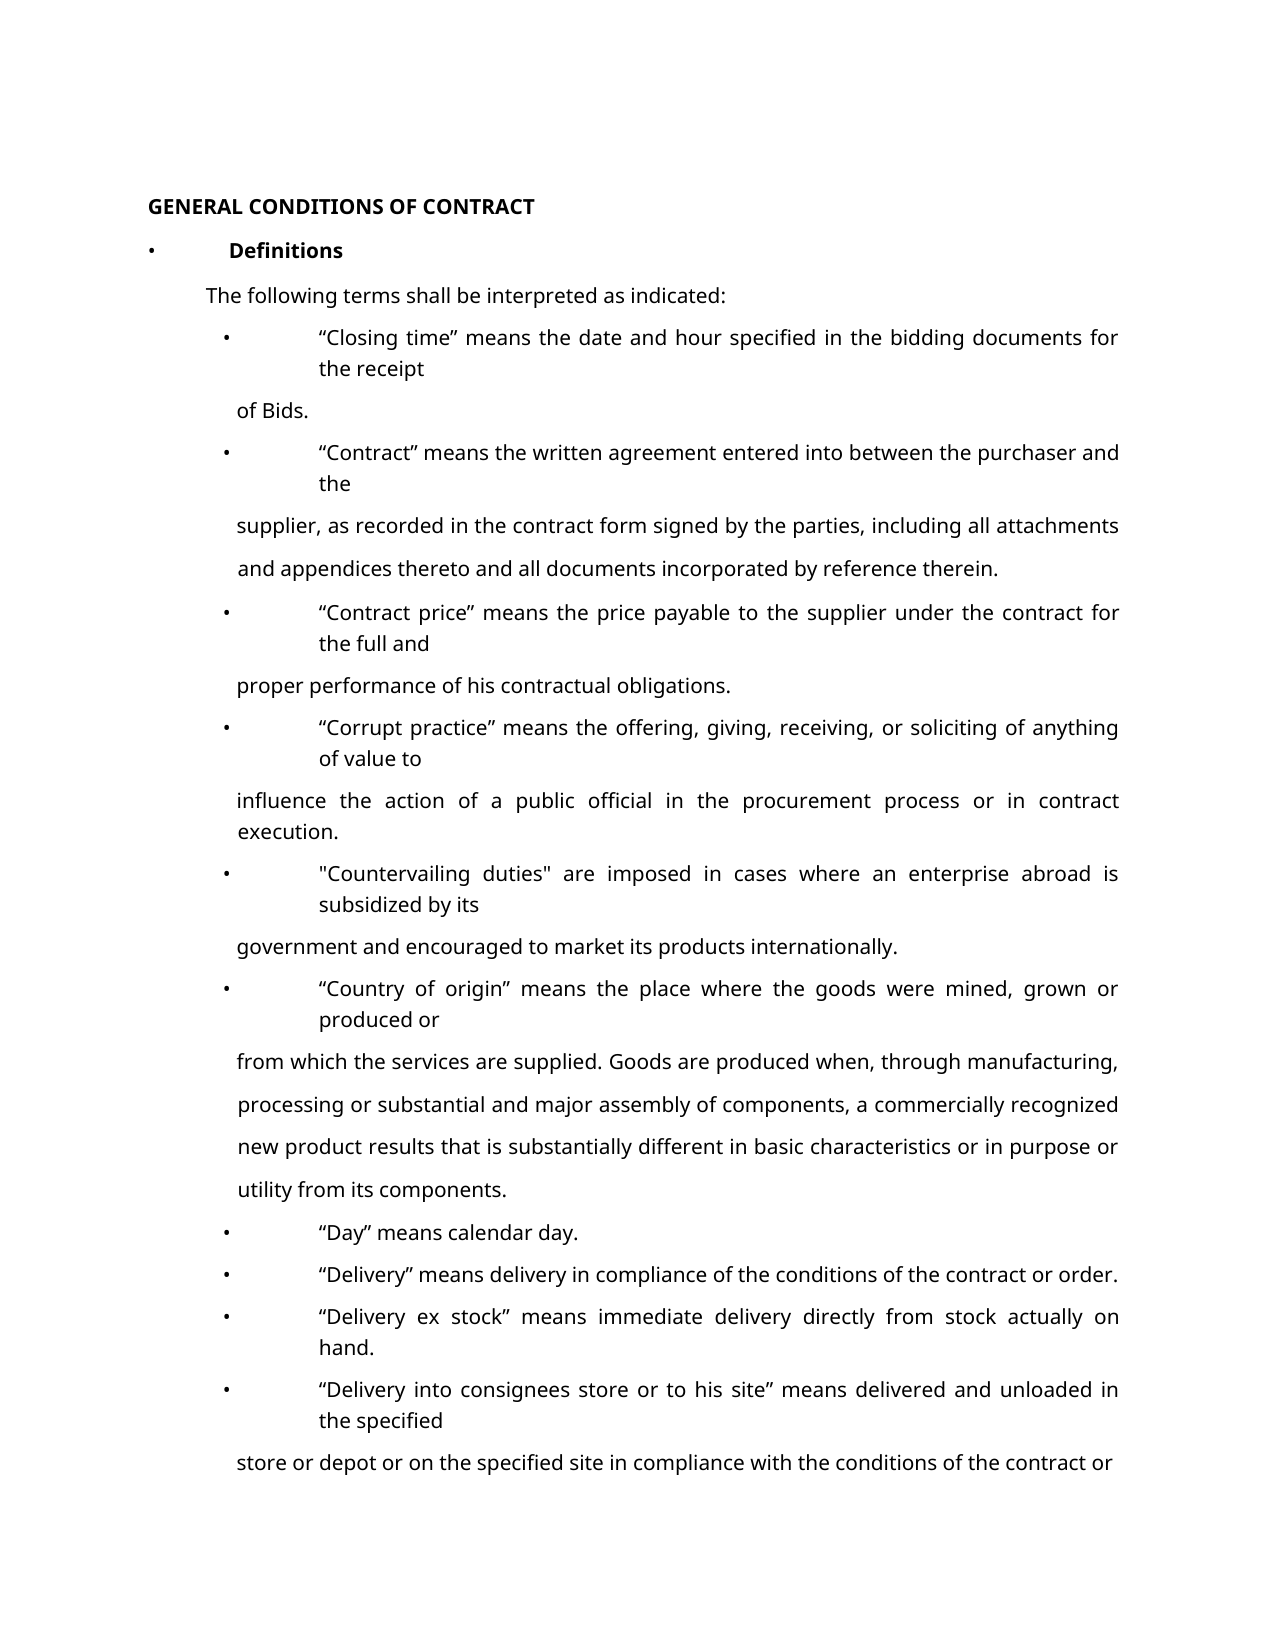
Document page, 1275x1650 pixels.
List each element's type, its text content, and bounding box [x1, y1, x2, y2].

text from which the services are supplied. Goods are produced when, through manufacturing, processing or substantial and major assembly of components, a commercially recognized new product results that is substantially different in basic characteristics or in purpose or utility from its components. [236, 1047, 1120, 1203]
text of Bids. [236, 396, 1120, 425]
list “Country of origin” means the place where the goods were mined, grown or produced or [223, 974, 1120, 1034]
list “Corrupt practice” means the offering, giving, receiving, or soliciting of anything of value to [223, 713, 1120, 772]
list “Contract” means the written agreement entered into between the purchaser and the [223, 438, 1120, 498]
list “Delivery ex stock” means immediate delivery directly from stock actually on hand. [223, 1302, 1120, 1362]
text store or depot or on the specified site in compliance with the conditions of the contract or [236, 1448, 1120, 1477]
text GENERAL CONDITIONS OF CONTRACT [148, 192, 1127, 220]
list “Closing time” means the date and hour specified in the bidding documents for the receipt [223, 323, 1120, 383]
list “Delivery” means delivery in compliance of the conditions of the contract or order. [223, 1260, 1120, 1289]
list “Day” means calendar day. [223, 1218, 1120, 1247]
list "Countervailing duties" are imposed in cases where an enterprise abroad is subsidized by its [223, 859, 1120, 919]
list “Contract price” means the price payable to the supplier under the contract for the full and [223, 598, 1120, 657]
text supplier, as recorded in the contract form signed by the parties, including all attachments and appendices thereto and all documents incorporated by reference therein. [236, 511, 1120, 582]
list Definitions [148, 237, 1127, 265]
text The following terms shall be interpreted as indicated: [146, 281, 1120, 310]
text influence the action of a public official in the procurement process or in contract execution. [236, 786, 1120, 846]
text proper performance of his contractual obligations. [236, 671, 1120, 699]
list “Delivery into consignees store or to his site” means delivered and unloaded in the specified [223, 1375, 1120, 1435]
text government and encouraged to market its products internationally. [236, 932, 1120, 961]
